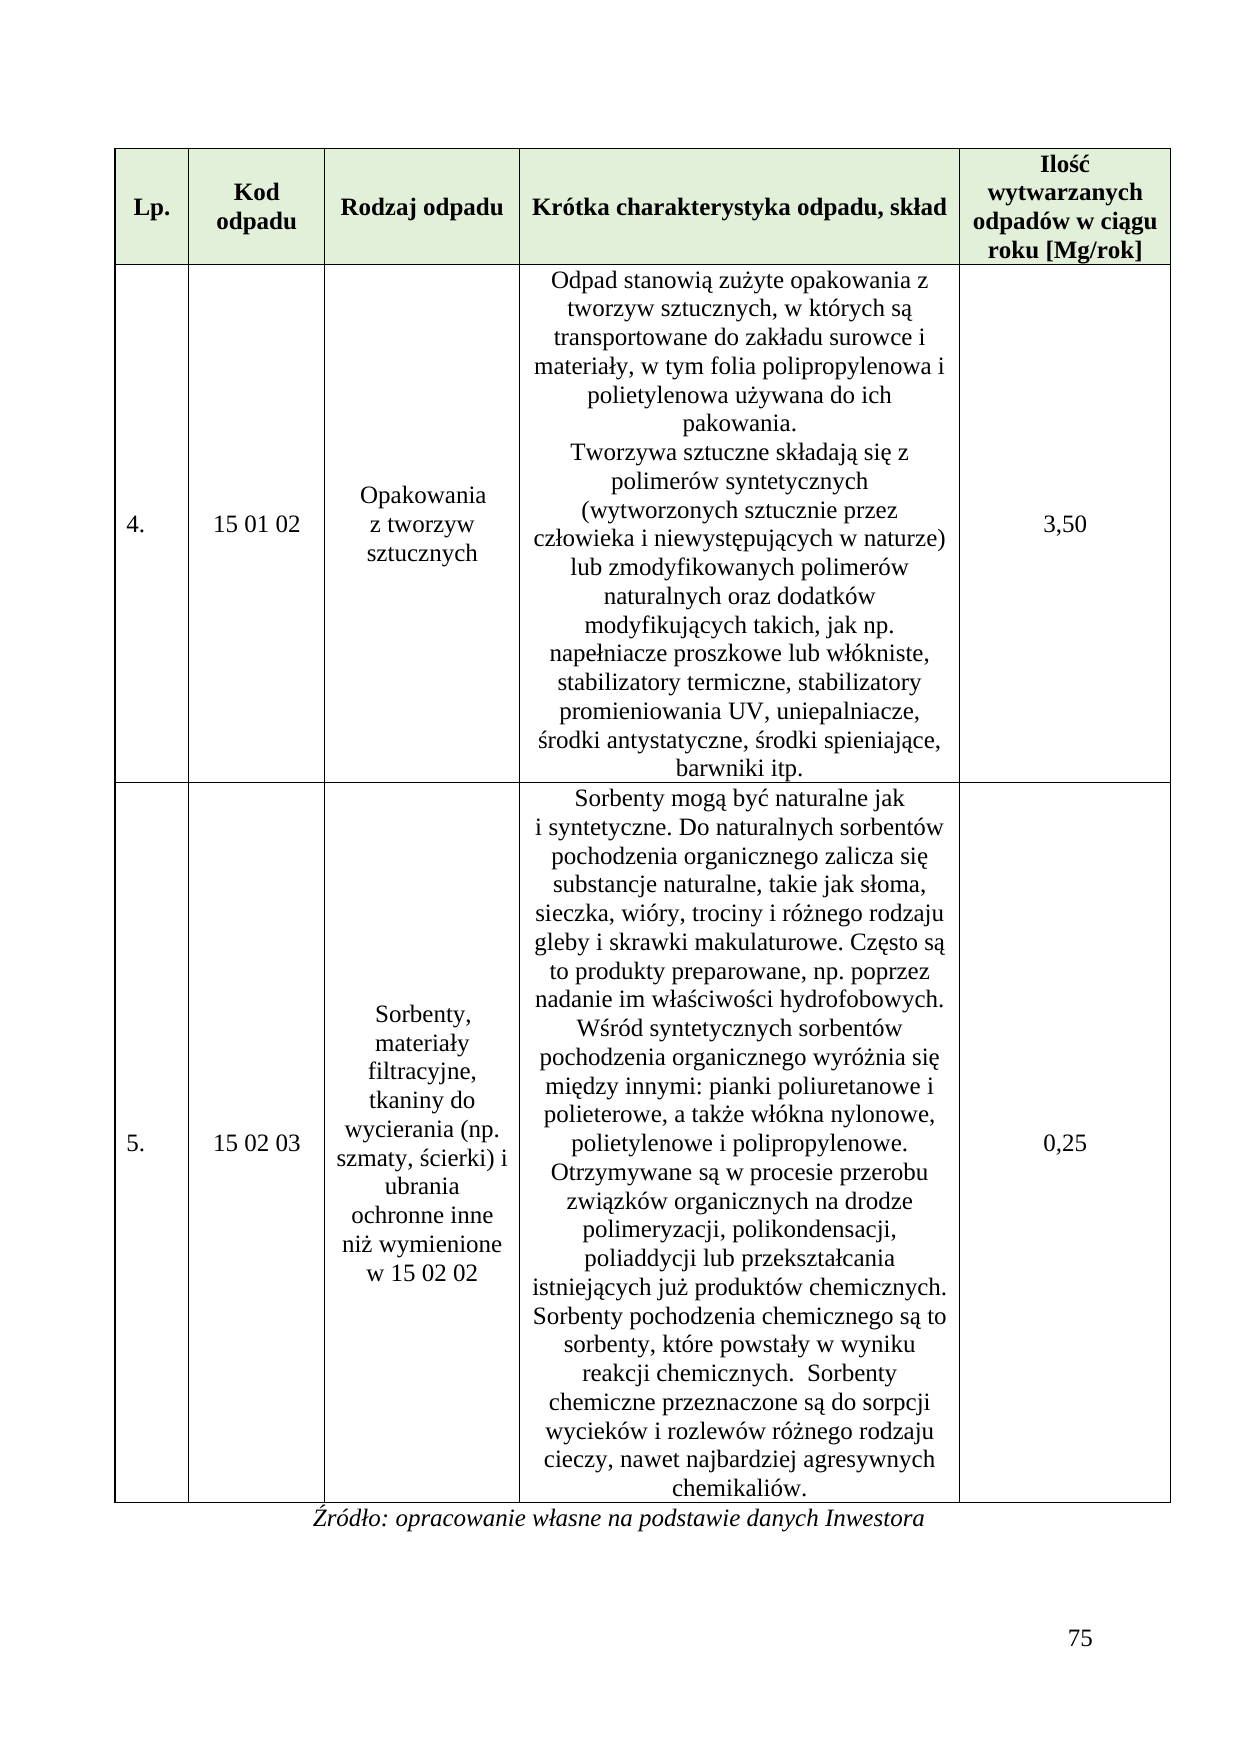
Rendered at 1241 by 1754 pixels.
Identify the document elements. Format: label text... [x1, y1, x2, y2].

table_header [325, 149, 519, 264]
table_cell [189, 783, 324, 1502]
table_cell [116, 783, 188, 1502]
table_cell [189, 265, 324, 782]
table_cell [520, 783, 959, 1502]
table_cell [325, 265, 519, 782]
text Źródło: opracowanie własne na podstawie danych Inwestora [148, 1503, 1093, 1532]
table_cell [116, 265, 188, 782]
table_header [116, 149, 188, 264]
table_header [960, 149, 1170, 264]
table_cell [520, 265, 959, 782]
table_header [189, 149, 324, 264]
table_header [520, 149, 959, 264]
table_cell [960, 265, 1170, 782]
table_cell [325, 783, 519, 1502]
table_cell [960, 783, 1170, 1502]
